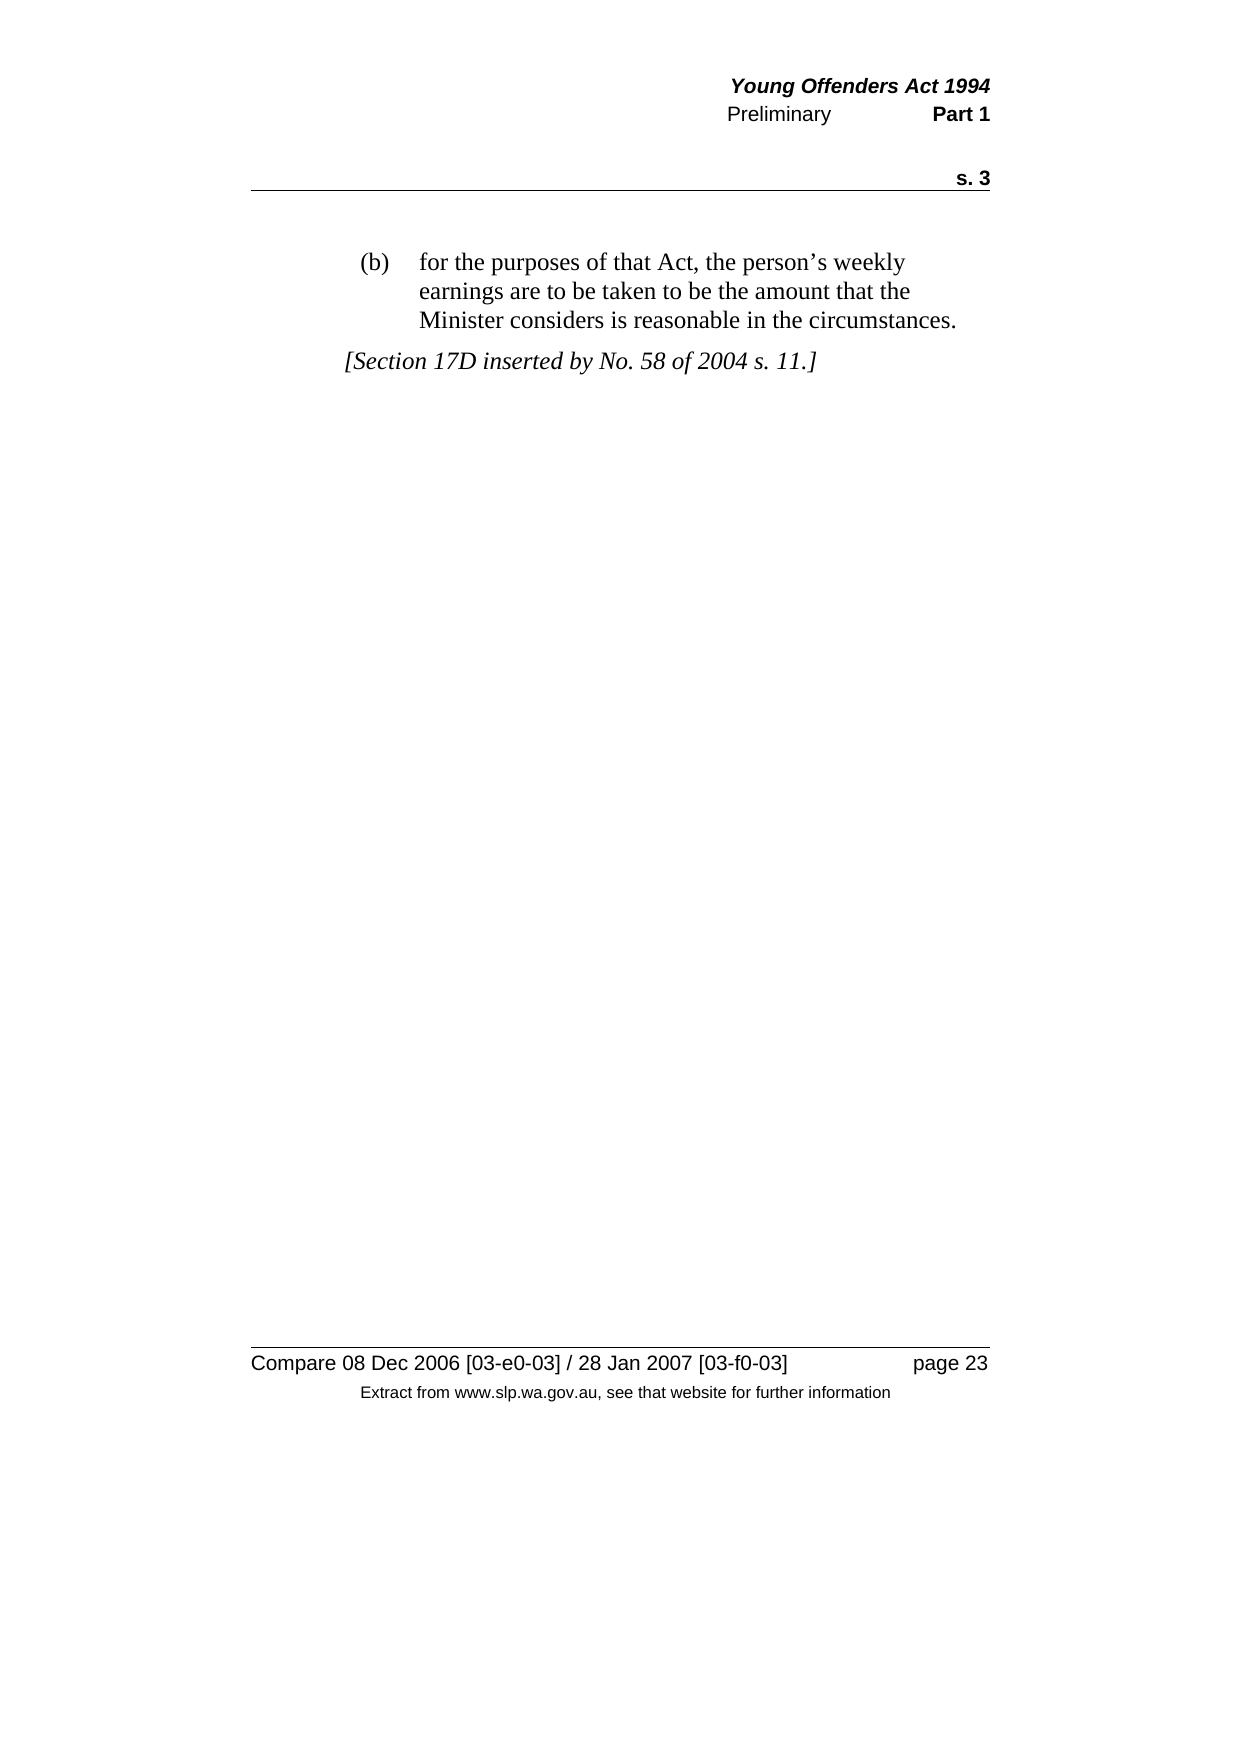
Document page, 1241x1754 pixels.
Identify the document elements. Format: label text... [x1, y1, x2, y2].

text [Section 17D inserted by No. 58 of 2004 s. 11.] [251, 346, 990, 375]
text (b) for the purposes of that Act, the person’s weekly earnings are to be taken to be the amount that the Minister considers is reasonable in the circumstances. [251, 247, 990, 334]
